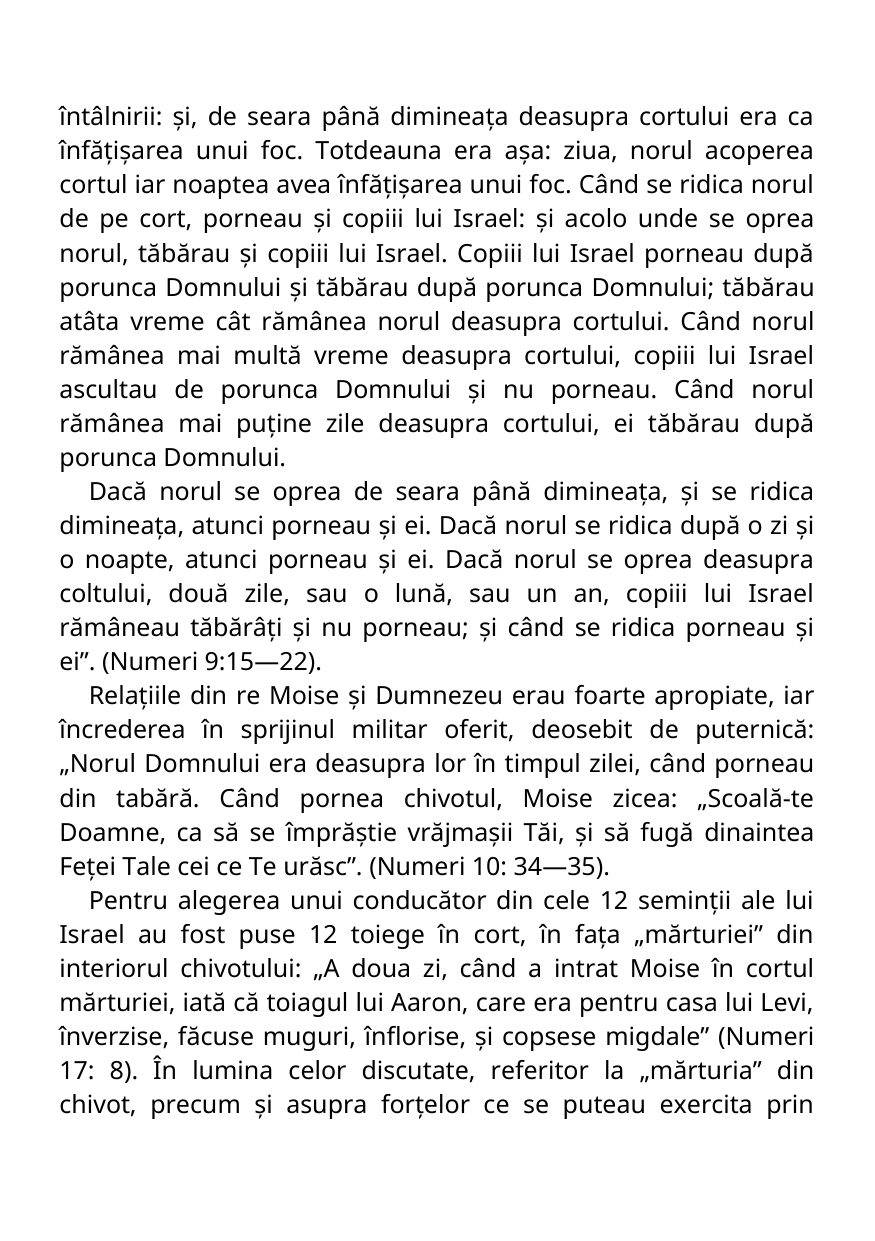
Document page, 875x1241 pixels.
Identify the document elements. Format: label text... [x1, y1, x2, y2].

text Dacă norul se oprea de seara până dimineaţa, şi se ridica dimineaţa, atunci porneau şi ei. Dacă norul se ridica după o zi şi o noapte, atunci porneau şi ei. Dacă norul se oprea deasupra coltului, două zile, sau o lună, sau un an, copiii lui Israel rămâneau tăbărâţi şi nu porneau; şi când se ridica porneau şi ei”. (Numeri 9:15—22). [59, 474, 815, 678]
text Relaţiile din re Moise şi Dumnezeu erau foarte apropiate, iar încrederea în sprijinul militar oferit, deosebit de puternică: „Norul Domnului era deasupra lor în timpul zilei, când porneau din tabără. Când pornea chivotul, Moise zicea: „Scoală-te Doamne, ca să se împrăştie vrăjmaşii Tăi, şi să fugă dinaintea Feţei Tale cei ce Te urăsc”. (Numeri 10: 34—35). [59, 678, 815, 882]
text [59, 99, 815, 474]
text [59, 882, 815, 1121]
